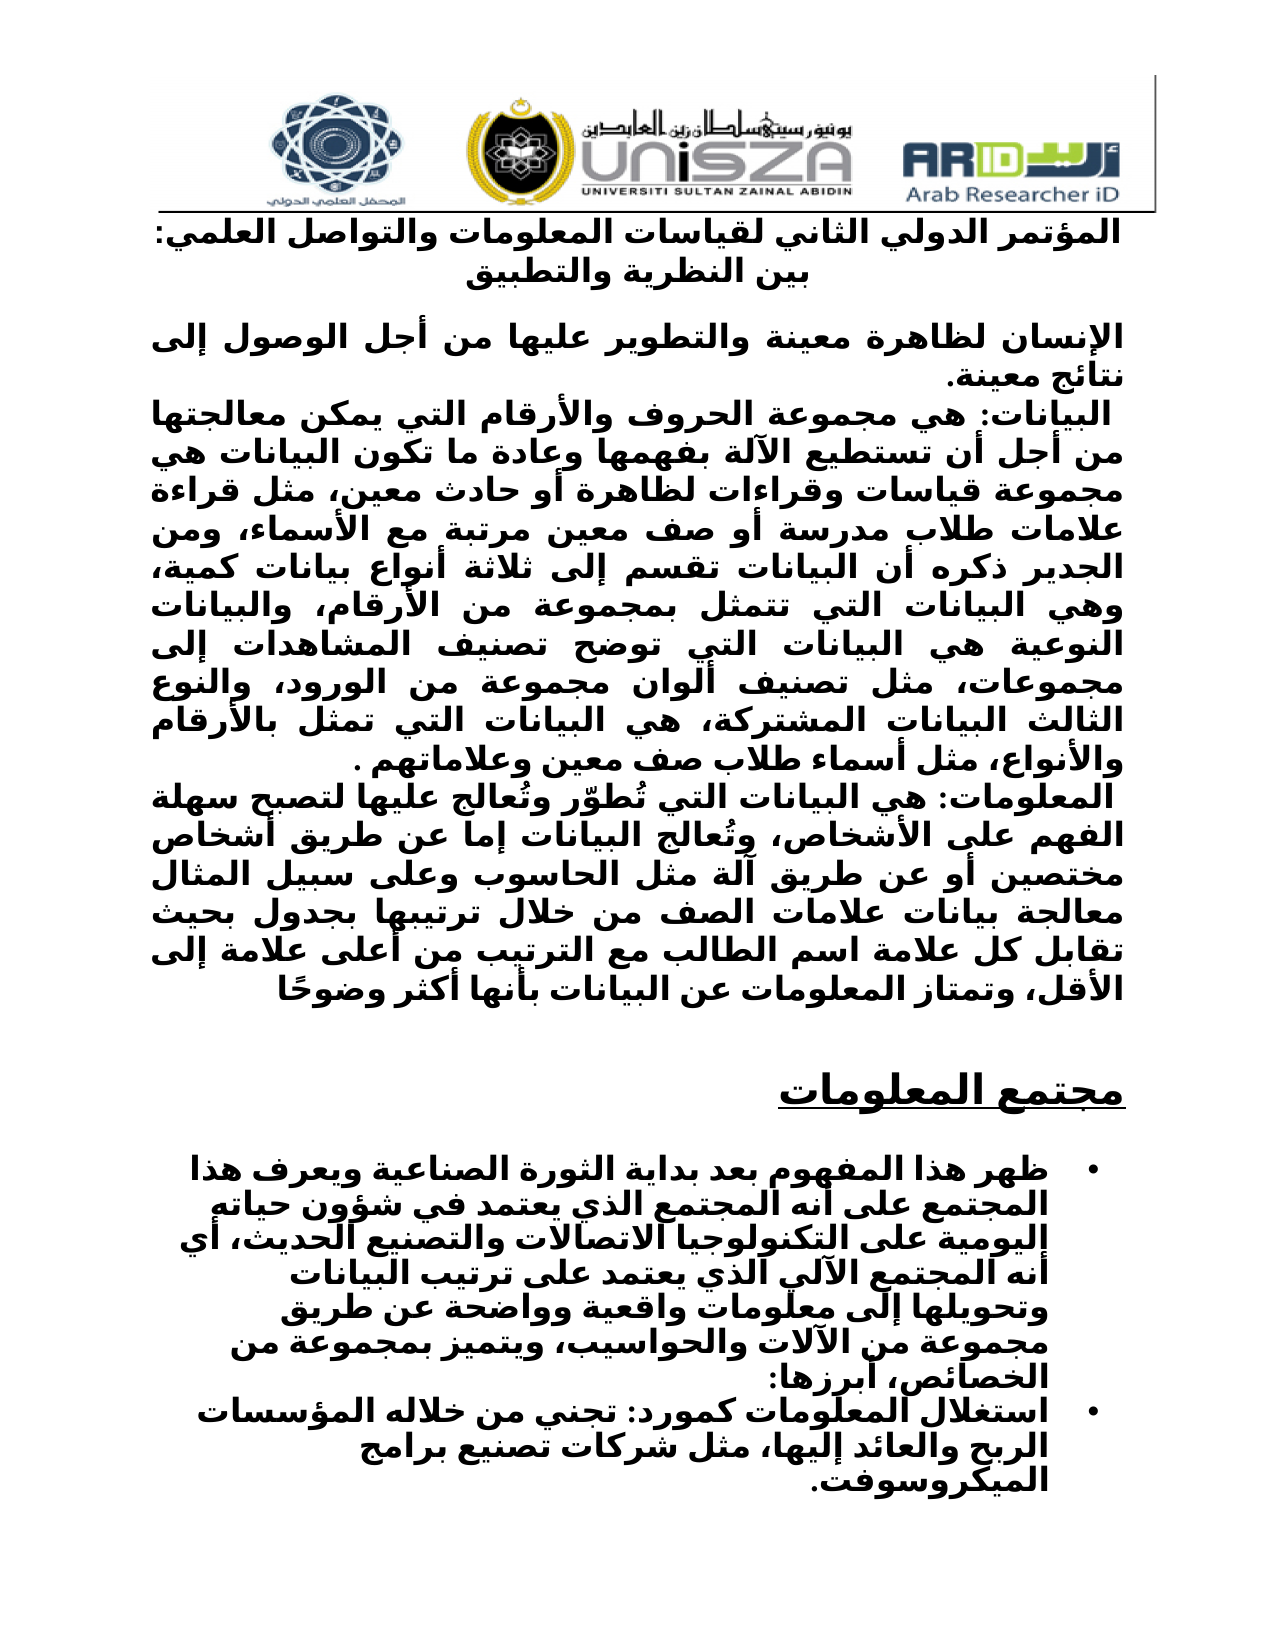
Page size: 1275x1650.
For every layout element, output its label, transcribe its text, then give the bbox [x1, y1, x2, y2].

list استغلال المعلومات كمورد: تجني من خلاله المؤسسات الربح والعائد إليها، مثل شركات تصنيع برامج الميكروسوفت. [150, 1395, 1087, 1499]
list ظهر هذا المفهوم بعد بداية الثورة الصناعية ويعرف هذا المجتمع على أنه المجتمع الذي يعتمد في شؤون حياته اليومية على التكنولوجيا الاتصالات والتصنيع الحديث، أي أنه المجتمع الآلي الذي يعتمد على ترتيب البيانات وتحويلها إلى معلومات واقعية وواضحة عن طريق مجموعة من الآلات والحواسيب، ويتميز بمجموعة من الخصائص، أبرزها: [150, 1153, 1087, 1395]
text مجتمع المعلومات [150, 1066, 1125, 1113]
text المعلومات: هي البيانات التي تُطوّر وتُعالج عليها لتصبح سهلة الفهم على الأشخاص، وتُعالج البيانات إما عن طريق أشخاص مختصين أو عن طريق آلة مثل الحاسوب وعلى سبيل المثال معالجة بيانات علامات الصف من خلال ترتيبها بجدول بحيث تقابل كل علامة اسم الطالب مع الترتيب من أعلى علامة إلى الأقل، وتمتاز المعلومات عن البيانات بأنها أكثر وضوحًا [150, 777, 1125, 1007]
picture [150, 75, 1157, 213]
text البيانات: هي مجموعة الحروف والأرقام التي يمكن معالجتها من أجل أن تستطيع الآلة بفهمها وعادة ما تكون البيانات هي مجموعة قياسات وقراءات لظاهرة أو حادث معين، مثل قراءة علامات طلاب مدرسة أو صف معين مرتبة مع الأسماء، ومن الجدير ذكره أن البيانات تقسم إلى ثلاثة أنواع بيانات كمية، وهي البيانات التي تتمثل بمجموعة من الأرقام، والبيانات النوعية هي البيانات التي توضح تصنيف المشاهدات إلى مجموعات، مثل تصنيف ألوان مجموعة من الورود، والنوع الثالث البيانات المشتركة، هي البيانات التي تمثل بالأرقام والأنواع، مثل أسماء طلاب صف معين وعلاماتهم . [150, 394, 1125, 777]
